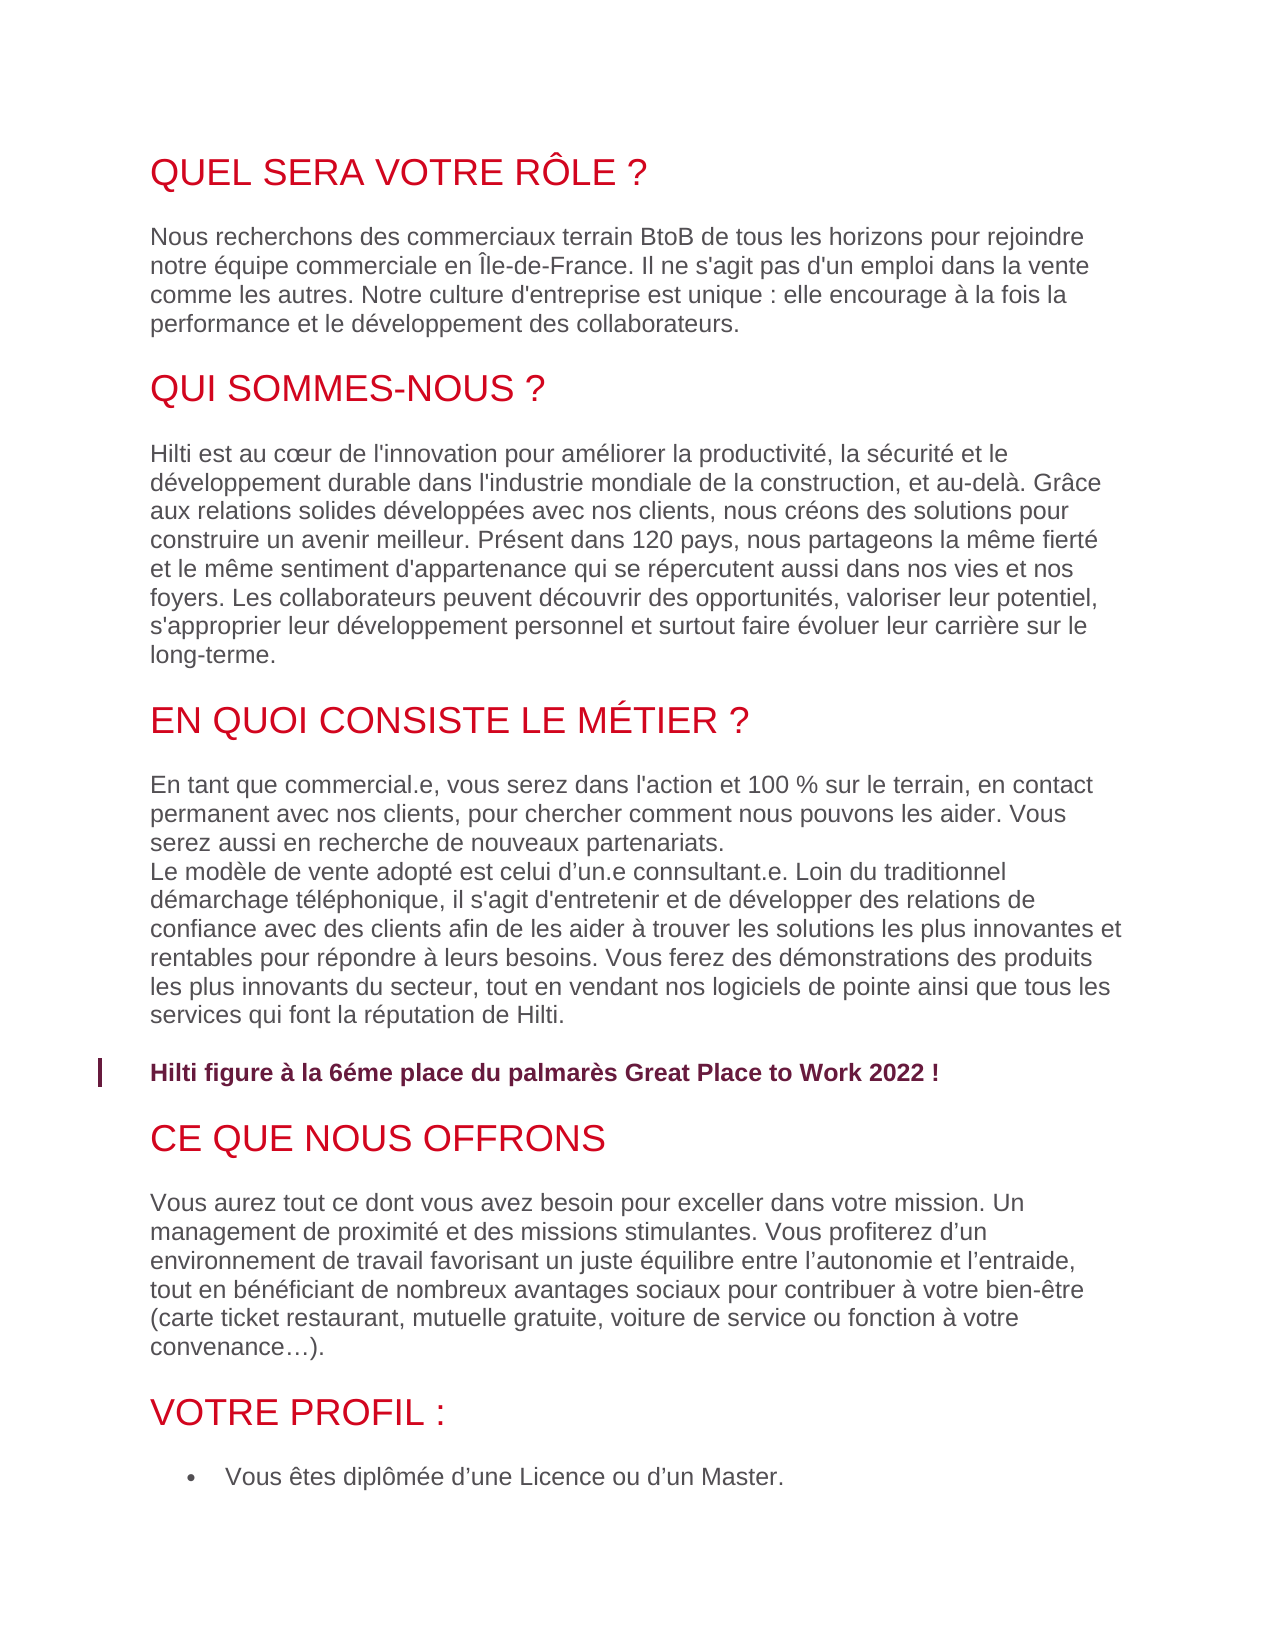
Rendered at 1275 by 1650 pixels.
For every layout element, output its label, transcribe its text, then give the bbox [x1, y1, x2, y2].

text EN QUOI CONSISTE LE MÉTIER ? [150, 698, 1125, 741]
text Nous recherchons des commerciaux terrain BtoB de tous les horizons pour rejoindre notre équipe commerciale en Île-de-France. Il ne s'agit pas d'un emploi dans la vente comme les autres. Notre culture d'entreprise est unique : elle encourage à la fois la performance et le développement des collaborateurs. [150, 222, 1125, 337]
text Hilti est au cœur de l'innovation pour améliorer la productivité, la sécurité et le développement durable dans l'industrie mondiale de la construction, et au-delà. Grâce aux relations solides développées avec nos clients, nous créons des solutions pour construire un avenir meilleur. Présent dans 120 pays, nous partageons la même fierté et le même sentiment d'appartenance qui se répercutent aussi dans nos vies et nos foyers. Les collaborateurs peuvent découvrir des opportunités, valoriser leur potentiel, s'approprier leur développement personnel et surtout faire évoluer leur carrière sur le long-terme. [150, 439, 1125, 669]
text VOTRE PROFIL : [150, 1390, 1125, 1433]
text Hilti figure à la 6éme place du palmarès Great Place to Work 2022 ! [102, 1058, 1125, 1087]
text En tant que commercial.e, vous serez dans l'action et 100 % sur le terrain, en contact permanent avec nos clients, pour chercher comment nous pouvons les aider. Vous serez aussi en recherche de nouveaux partenariats. Le modèle de vente adopté est celui d’un.e connsultant.e. Loin du traditionnel démarchage téléphonique, il s'agit d'entretenir et de développer des relations de confiance avec des clients afin de les aider à trouver les solutions les plus innovantes et rentables pour répondre à leurs besoins. Vous ferez des démonstrations des produits les plus innovants du secteur, tout en vendant nos logiciels de pointe ainsi que tous les services qui font la réputation de Hilti. [150, 770, 1125, 1029]
text QUEL SERA VOTRE RÔLE ? [150, 150, 1125, 193]
text QUI SOMMES-NOUS ? [150, 366, 1125, 409]
text Vous aurez tout ce dont vous avez besoin pour exceller dans votre mission. Un management de proximité et des missions stimulantes. Vous profiterez d’un environnement de travail favorisant un juste équilibre entre l’autonomie et l’entraide, tout en bénéficiant de nombreux avantages sociaux pour contribuer à votre bien-être (carte ticket restaurant, mutuelle gratuite, voiture de service ou fonction à votre convenance…). [150, 1188, 1125, 1361]
text CE QUE NOUS OFFRONS [150, 1116, 1125, 1159]
list Vous êtes diplômée d’une Licence ou d’un Master. [187, 1462, 1125, 1491]
